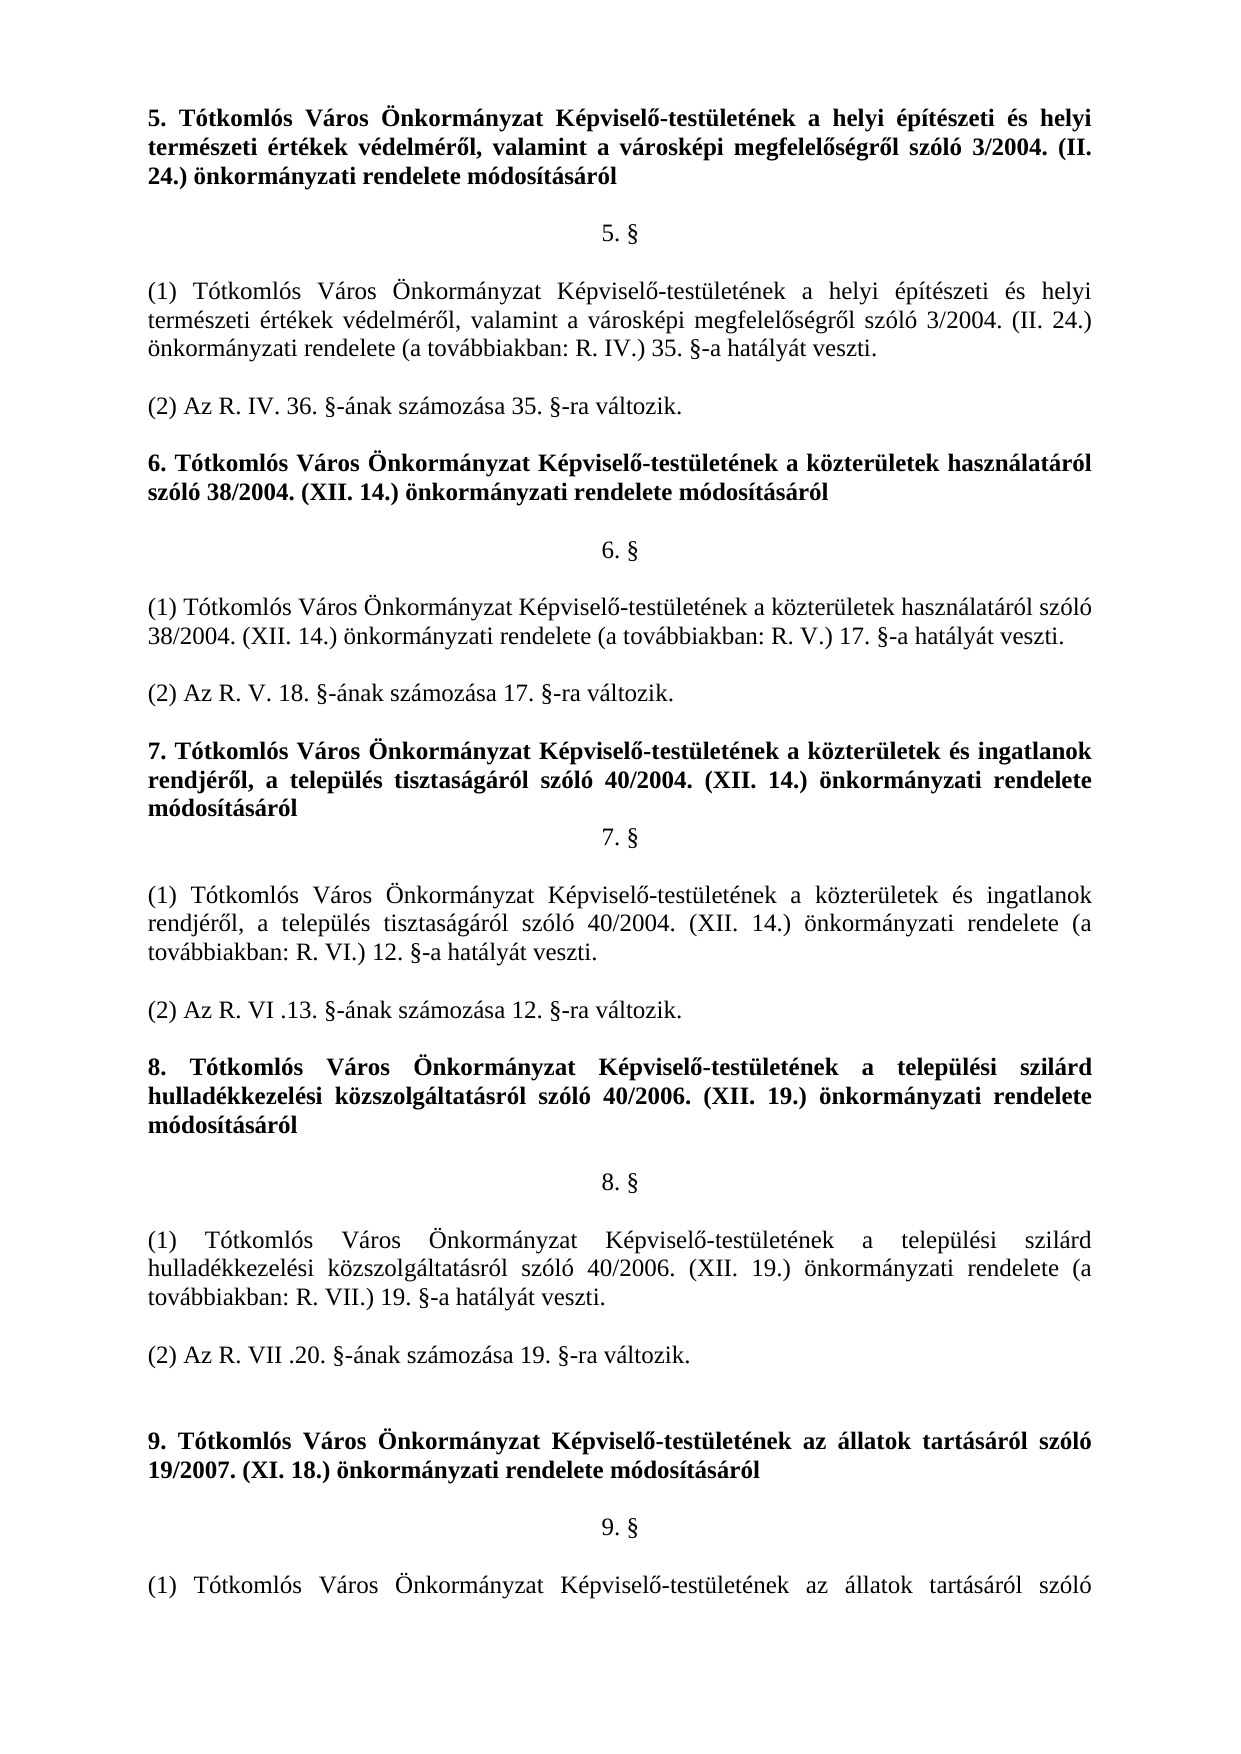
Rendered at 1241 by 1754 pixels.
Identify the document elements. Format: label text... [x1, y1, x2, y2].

text (2) Az R. VI .13. §-ának számozása 12. §-ra változik. [148, 995, 1093, 1023]
text (2) Az R. VII .20. §-ának számozása 19. §-ra változik. [148, 1340, 1093, 1368]
text (2) Az R. V. 18. §-ának számozása 17. §-ra változik. [148, 678, 1093, 707]
title 7. Tótkomlós Város Önkormányzat Képviselő-testületének a közterületek és ingatlanok rendjéről, a település tisztaságáról szóló 40/2004. (XII. 14.) önkormányzati rendelete módosításáról [148, 736, 1093, 822]
text 5. § [148, 218, 1093, 247]
title 8. Tótkomlós Város Önkormányzat Képviselő-testületének a települési szilárd hulladékkezelési közszolgáltatásról szóló 40/2006. (XII. 19.) önkormányzati rendelete módosításáról [148, 1052, 1093, 1138]
text (2) Az R. IV. 36. §-ának számozása 35. §-ra változik. [148, 391, 1093, 420]
title 9. Tótkomlós Város Önkormányzat Képviselő-testületének az állatok tartásáról szóló 19/2007. (XI. 18.) önkormányzati rendelete módosításáról [148, 1426, 1093, 1483]
text (1) Tótkomlós Város Önkormányzat Képviselő-testületének a közterületek és ingatlanok rendjéről, a település tisztaságáról szóló 40/2004. (XII. 14.) önkormányzati rendelete (a továbbiakban: R. VI.) 12. §-a hatályát veszti. [148, 880, 1093, 966]
text 8. § [148, 1167, 1093, 1196]
text (1) Tótkomlós Város Önkormányzat Képviselő-testületének a közterületek használatáról szóló 38/2004. (XII. 14.) önkormányzati rendelete (a továbbiakban: R. V.) 17. §-a hatályát veszti. [148, 592, 1093, 650]
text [148, 1570, 1093, 1598]
title 6. Tótkomlós Város Önkormányzat Képviselő-testületének a közterületek használatáról szóló 38/2004. (XII. 14.) önkormányzati rendelete módosításáról [148, 448, 1093, 506]
text (1) Tótkomlós Város Önkormányzat Képviselő-testületének a helyi építészeti és helyi természeti értékek védelméről, valamint a városképi megfelelőségről szóló 3/2004. (II. 24.) önkormányzati rendelete (a továbbiakban: R. IV.) 35. §-a hatályát veszti. [148, 276, 1093, 362]
title 5. Tótkomlós Város Önkormányzat Képviselő-testületének a helyi építészeti és helyi természeti értékek védelméről, valamint a városképi megfelelőségről szóló 3/2004. (II. 24.) önkormányzati rendelete módosításáról [148, 103, 1093, 190]
text 9. § [148, 1512, 1093, 1541]
text 6. § [148, 535, 1093, 563]
text 7. § [148, 822, 1093, 851]
text (1) Tótkomlós Város Önkormányzat Képviselő-testületének a települési szilárd hulladékkezelési közszolgáltatásról szóló 40/2006. (XII. 19.) önkormányzati rendelete (a továbbiakban: R. VII.) 19. §-a hatályát veszti. [148, 1225, 1093, 1311]
